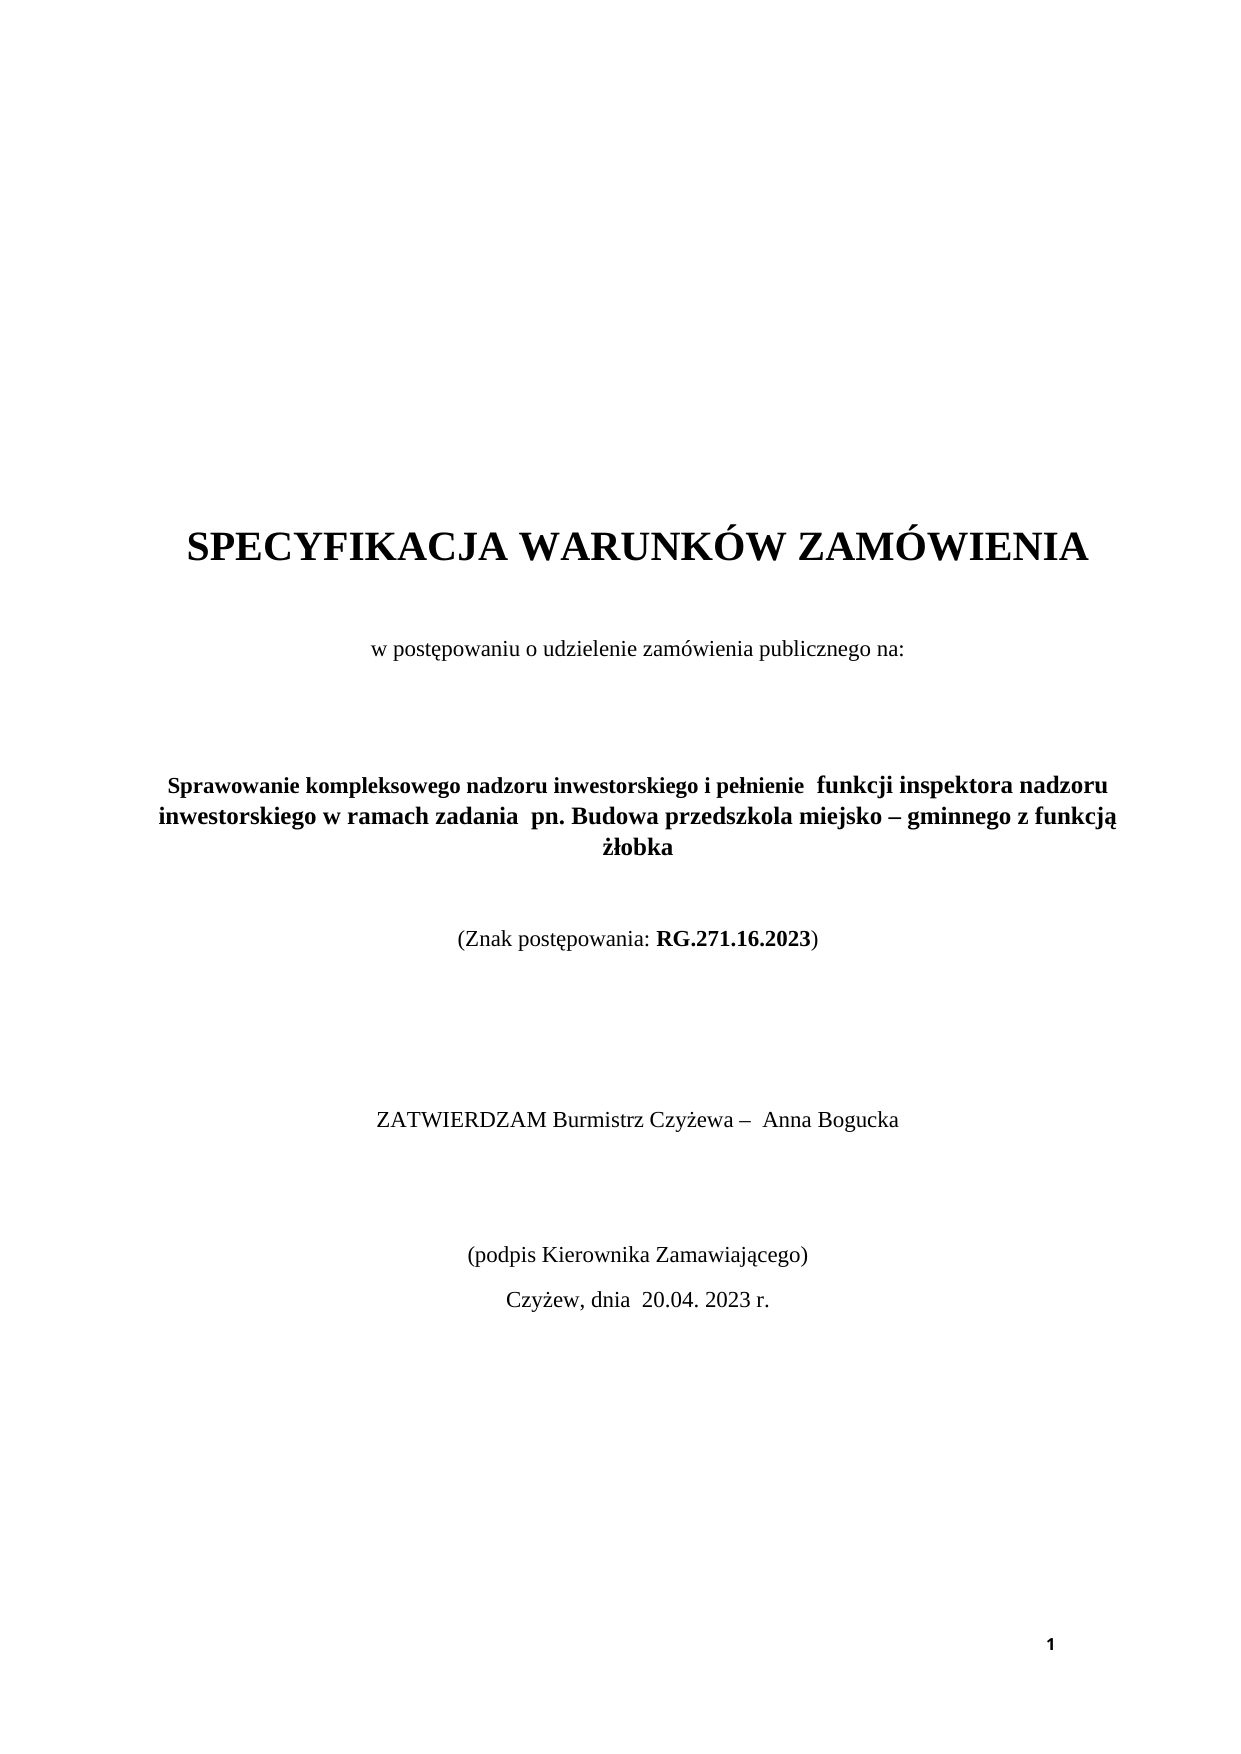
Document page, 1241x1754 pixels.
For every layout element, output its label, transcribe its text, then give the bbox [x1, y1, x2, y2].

text (podpis Kierownika Zamawiającego) [148, 1241, 1128, 1267]
text w postępowaniu o udzielenie zamówienia publicznego na: [148, 635, 1128, 661]
text Czyżew, dnia 20.04. 2023 r. [148, 1286, 1128, 1312]
text SPECYFIKACJA WARUNKÓW ZAMÓWIENIA [148, 522, 1128, 569]
text Sprawowanie kompleksowego nadzoru inwestorskiego i pełnienie funkcji inspektora nadzoru inwestorskiego w ramach zadania pn. Budowa przedszkola miejsko – gminnego z funkcją żłobka [148, 770, 1128, 861]
text ZATWIERDZAM Burmistrz Czyżewa – Anna Bogucka [148, 1106, 1128, 1132]
text (Znak postępowania: RG.271.16.2023) [148, 925, 1128, 952]
